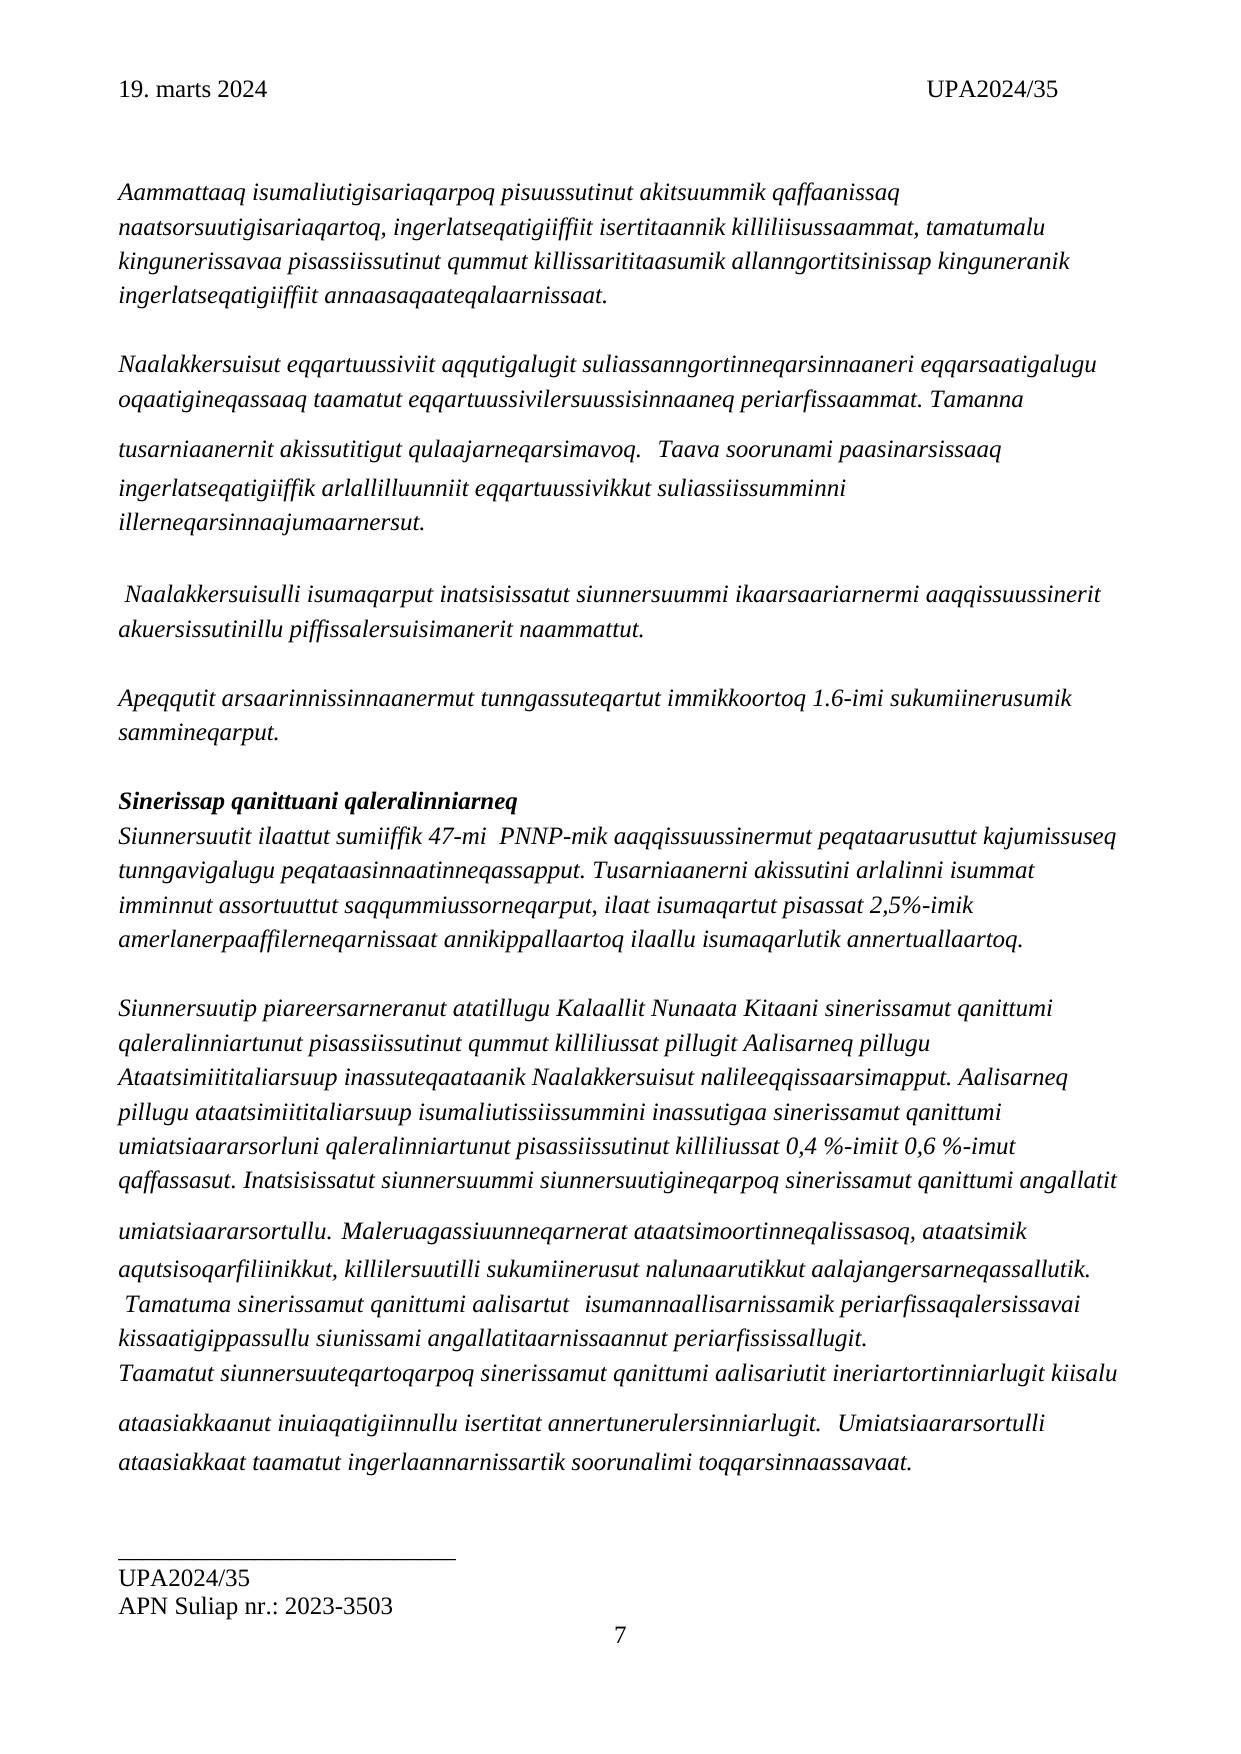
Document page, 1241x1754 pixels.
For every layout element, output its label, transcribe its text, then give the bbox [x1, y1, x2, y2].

text Aammattaaq isumaliutigisariaqarpoq pisuussutinut akitsuummik qaffaanissaq naatsorsuutigisariaqartoq, ingerlatseqatigiiffiit isertitaannik killiliisussaammat, tamatumalu kingunerissavaa pisassiissutinut qummut killissarititaasumik allanngortitsinissap kinguneranik ingerlatseqatigiiffiit annaasaqaateqalaarnissaat. [118, 177, 1122, 309]
text Naalakkersuisut eqqartuussiviit aqqutigalugit suliassanngortinneqarsinnaaneri eqqarsaatigalugu oqaatigineqassaaq taamatut eqqartuussivilersuussisinnaaneq periarfissaammat. Tamanna tusarniaanernit akissutitigut qulaajarneqarsimavoq. Taava soorunami paasinarsissaaq ingerlatseqatigiiffik arlallilluunniit eqqartuussivikkut suliassiissumminni illerneqarsinnaajumaarnersut. [118, 349, 1122, 536]
text Siunnersuutit ilaattut sumiiffik 47-mi PNNP-mik aaqqissuussinermut peqataarusuttut kajumissuseq tunngavigalugu peqataasinnaatinneqassapput. Tusarniaanerni akissutini arlalinni isummat imminnut assortuuttut saqqummiussorneqarput, ilaat isumaqartut pisassat 2,5%-imik amerlanerpaaffilerneqarnissaat annikippallaartoq ilaallu isumaqarlutik annertuallaartoq. [118, 821, 1122, 953]
text Siunnersuutip piareersarneranut atatillugu Kalaallit Nunaata Kitaani sinerissamut qanittumi qaleralinniartunut pisassiissutinut qummut killiliussat pillugit Aalisarneq pillugu Ataatsimiititaliarsuup inassuteqaataanik Naalakkersuisut nalileeqqissaarsimapput. Aalisarneq pillugu ataatsimiititaliarsuup isumaliutissiissummini inassutigaa sinerissamut qanittumi umiatsiaararsorluni qaleralinniartunut pisassiissutinut killiliussat 0,4 %-imiit 0,6 %-imut qaffassasut. Inatsisissatut siunnersuummi siunnersuutigineqarpoq sinerissamut qanittumi angallatit umiatsiaararsortullu. Maleruagassiuunneqarnerat ataatsimoortinneqalissasoq, ataatsimik aqutsisoqarfiliinikkut, killilersuutilli sukumiinerusut nalunaarutikkut aalajangersarneqassallutik. [118, 993, 1122, 1283]
text Apeqqutit arsaarinnissinnaanermut tunngassuteqartut immikkoortoq 1.6-imi sukumiinerusumik sammineqarput. [118, 683, 1122, 746]
text Naalakkersuisulli isumaqarput inatsisissatut siunnersuummi ikaarsaariarnermi aaqqissuussinerit akuersissutinillu piffissalersuisimanerit naammattut. [118, 579, 1122, 643]
text Tamatuma sinerissamut qanittumi aalisartut isumannaallisarnissamik periarfissaqalersissavai kissaatigippassullu siunissami angallatitaarnissaannut periarfississallugit. [118, 1289, 1122, 1352]
text Taamatut siunnersuuteqartoqarpoq sinerissamut qanittumi aalisariutit ineriartortinniarlugit kiisalu ataasiakkaanut inuiaqatigiinnullu isertitat annertunerulersinniarlugit. Umiatsiaararsortulli ataasiakkaat taamatut ingerlaannarnissartik soorunalimi toqqarsinnaassavaat. [118, 1358, 1122, 1476]
text Sinerissap qanittuani qaleralinniarneq [118, 786, 1122, 815]
